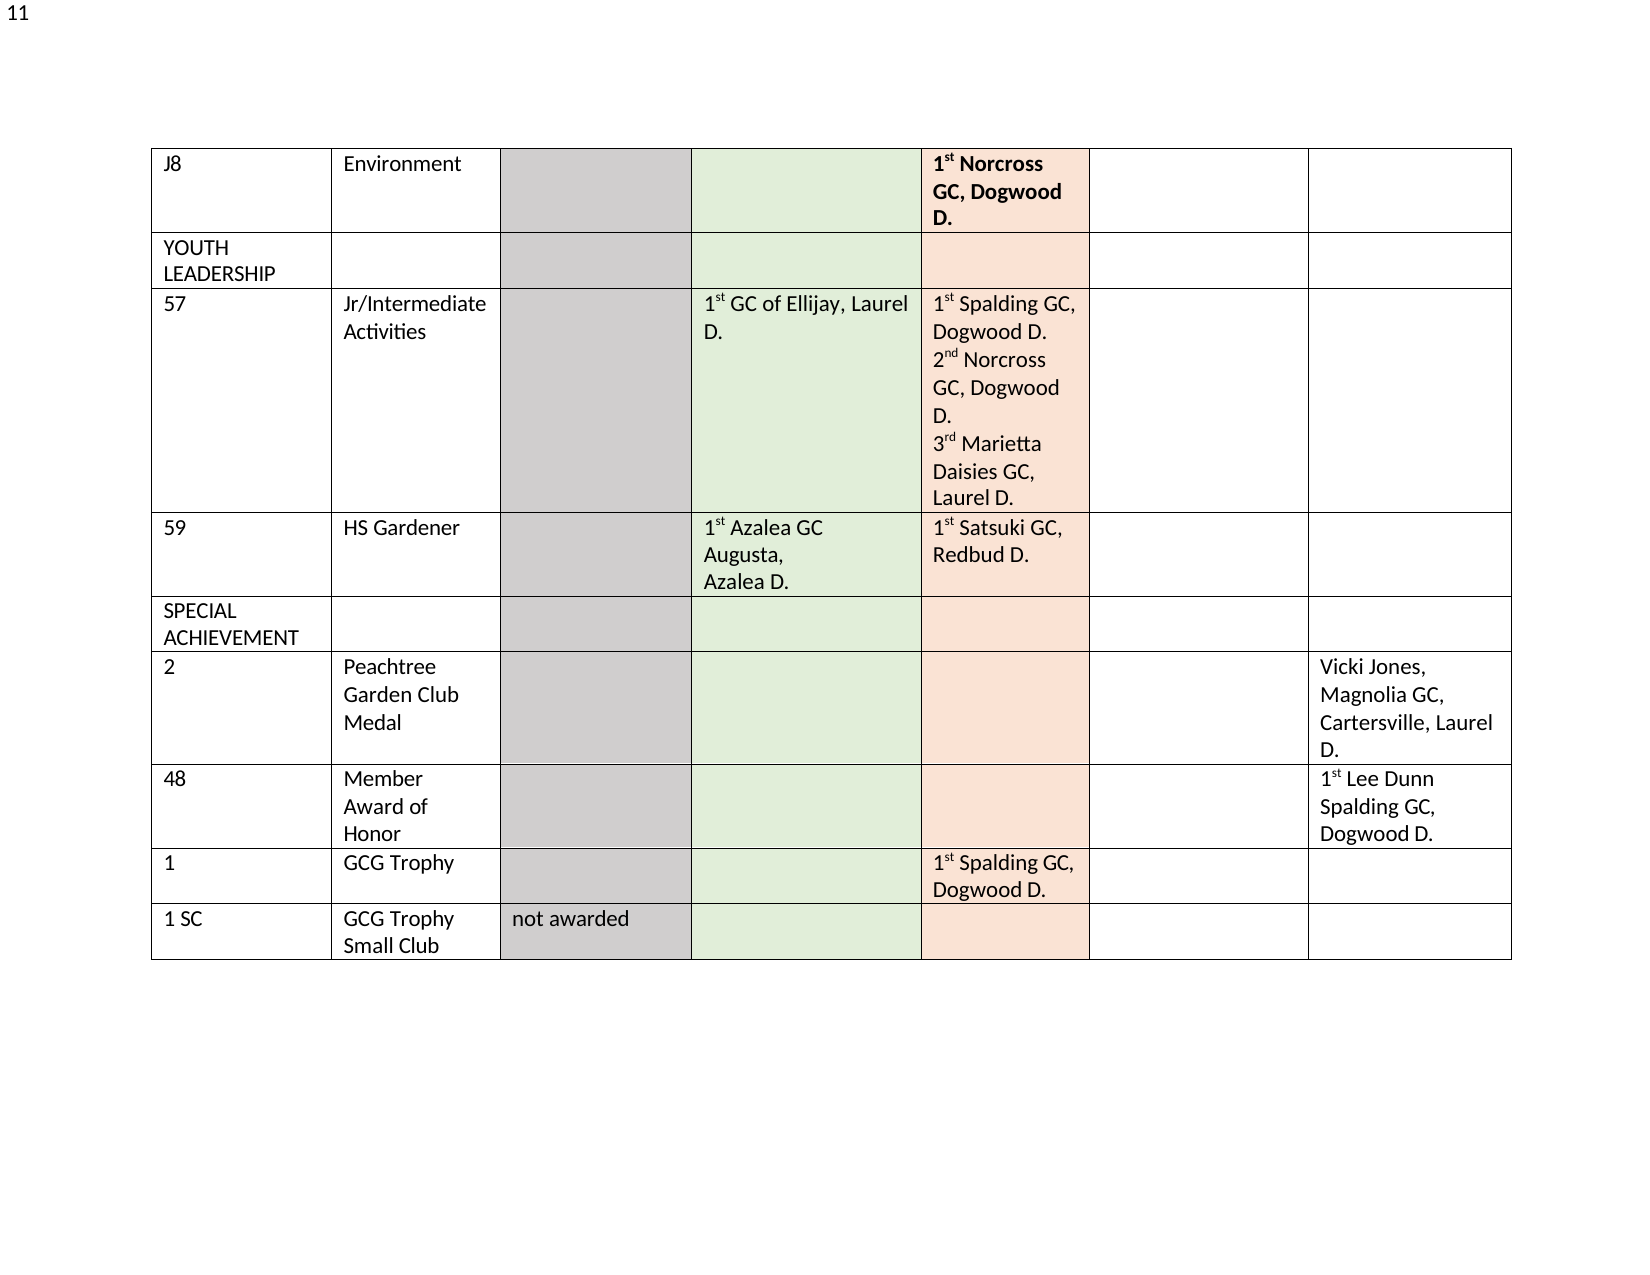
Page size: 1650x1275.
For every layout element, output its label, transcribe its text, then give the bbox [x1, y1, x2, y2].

table_header J8 [152, 149, 331, 232]
table_cell [332, 597, 500, 651]
table_cell GCG Trophy [332, 849, 500, 903]
table_cell [332, 233, 500, 288]
table_cell [501, 597, 691, 651]
table_cell 1st Lee Dunn Spalding GC, Dogwood D. [1309, 765, 1511, 847]
table_cell not awarded [501, 904, 691, 959]
table_cell [692, 904, 921, 959]
table_cell [922, 904, 1089, 959]
table_cell GCG Trophy Small Club [332, 904, 500, 959]
table_cell [922, 652, 1089, 763]
table_cell [922, 597, 1089, 651]
table_cell 2 [152, 652, 331, 763]
table_header 1st Norcross GC, Dogwood D. [922, 149, 1089, 232]
table_cell [501, 849, 691, 903]
table_header [1309, 149, 1511, 232]
table_cell [1309, 597, 1511, 651]
table_cell [922, 233, 1089, 288]
table_cell Peachtree Garden Club Medal [332, 652, 500, 763]
table_cell [1090, 765, 1308, 847]
table_cell 57 [152, 289, 331, 512]
table_header Environment [332, 149, 500, 232]
table_cell 59 [152, 513, 331, 596]
table_cell 1st GC of Ellijay, Laurel D. [692, 289, 921, 512]
table_cell [1309, 849, 1511, 903]
table_header [501, 149, 691, 232]
table_cell Jr/Intermediate Activities [332, 289, 500, 512]
table_cell [1090, 904, 1308, 959]
table_cell [1309, 233, 1511, 288]
table_cell 1st Satsuki GC, Redbud D. [922, 513, 1089, 596]
table_cell [1090, 289, 1308, 512]
table_cell 1st Spalding GC, Dogwood D. 2nd Norcross GC, Dogwood D. 3rd Marietta Daisies GC, Laurel D. [922, 289, 1089, 512]
table_cell 1st Azalea GC Augusta, Azalea D. [692, 513, 921, 596]
table_cell 1 [152, 849, 331, 903]
table_cell [501, 289, 691, 512]
table_cell [922, 765, 1089, 847]
table_cell [692, 652, 921, 763]
table_cell SPECIAL ACHIEVEMENT [152, 597, 331, 651]
table_cell HS Gardener [332, 513, 500, 596]
table_header [692, 149, 921, 232]
table_cell [501, 765, 691, 847]
table_header [1090, 149, 1308, 232]
table_cell [501, 233, 691, 288]
table_cell 48 [152, 765, 331, 847]
table_cell [1090, 513, 1308, 596]
table_cell [692, 597, 921, 651]
table_cell [501, 652, 691, 763]
table_cell [1090, 597, 1308, 651]
table_cell [1090, 233, 1308, 288]
table_cell [1309, 289, 1511, 512]
table_cell [1309, 513, 1511, 596]
table_cell [692, 233, 921, 288]
table_cell [1090, 849, 1308, 903]
table_cell [501, 513, 691, 596]
table_cell Member Award of Honor [332, 765, 500, 847]
table_cell 1st Spalding GC, Dogwood D. [922, 849, 1089, 903]
table_cell YOUTH LEADERSHIP [152, 233, 331, 288]
table_cell [1090, 652, 1308, 763]
table_cell 1 SC [152, 904, 331, 959]
table_cell [692, 849, 921, 903]
table_cell [1309, 904, 1511, 959]
table_cell [692, 765, 921, 847]
table_cell Vicki Jones, Magnolia GC, Cartersville, Laurel D. [1309, 652, 1511, 763]
